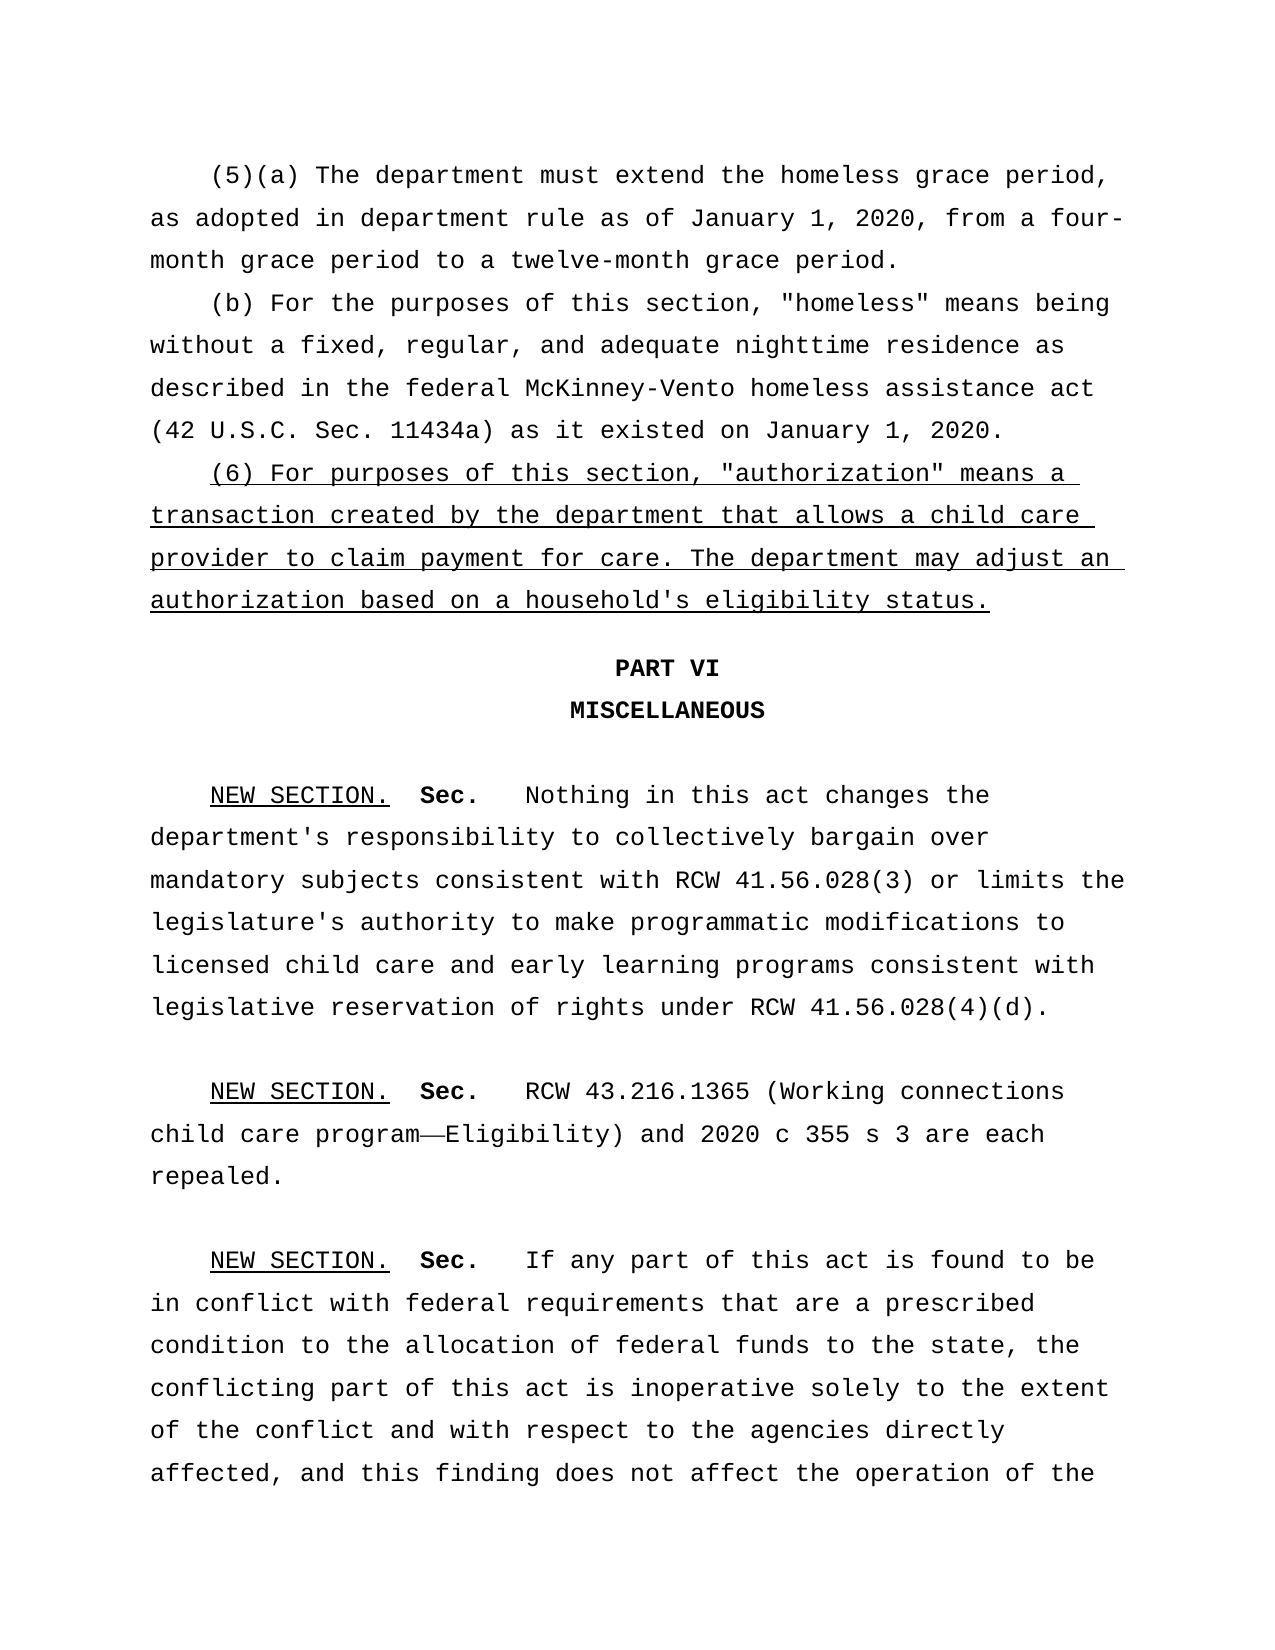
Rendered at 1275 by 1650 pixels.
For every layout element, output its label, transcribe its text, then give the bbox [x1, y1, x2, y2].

text PART VI [150, 642, 1125, 685]
text (5)(a) The department must extend the homeless grace period, as adopted in department rule as of January 1, 2020, from a four-month grace period to a twelve-month grace period. [150, 150, 1125, 277]
text (6) For purposes of this section, "authorization" means a transaction created by the department that allows a child care provider to claim payment for care. The department may adjust an authorization based on a household's eligibility status. [150, 447, 1125, 569]
text NEW SECTION. Sec. RCW 43.216.1365 (Working connections child care program—Eligibility) and 2020 c 355 s 3 are each repealed. [150, 1066, 1125, 1193]
text (b) For the purposes of this section, "homeless" means being without a fixed, regular, and adequate nighttime residence as described in the federal McKinney-Vento homeless assistance act (42 U.S.C. Sec. 11434a) as it existed on January 1, 2020. [150, 277, 1125, 447]
text NEW SECTION. Sec. Nothing in this act changes the department's responsibility to collectively bargain over mandatory subjects consistent with RCW 41.56.028(3) or limits the legislature's authority to make programmatic modifications to licensed child care and early learning programs consistent with legislative reservation of rights under RCW 41.56.028(4)(d). [150, 769, 1125, 1024]
text (6) For purposes of this section, "authorization" means a transaction created by the department that allows a child care provider to claim payment for care. The department may adjust an authorization based on a household's eligibility status. [150, 570, 1125, 617]
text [150, 1235, 1125, 1490]
text MISCELLANEOUS [150, 685, 1125, 727]
